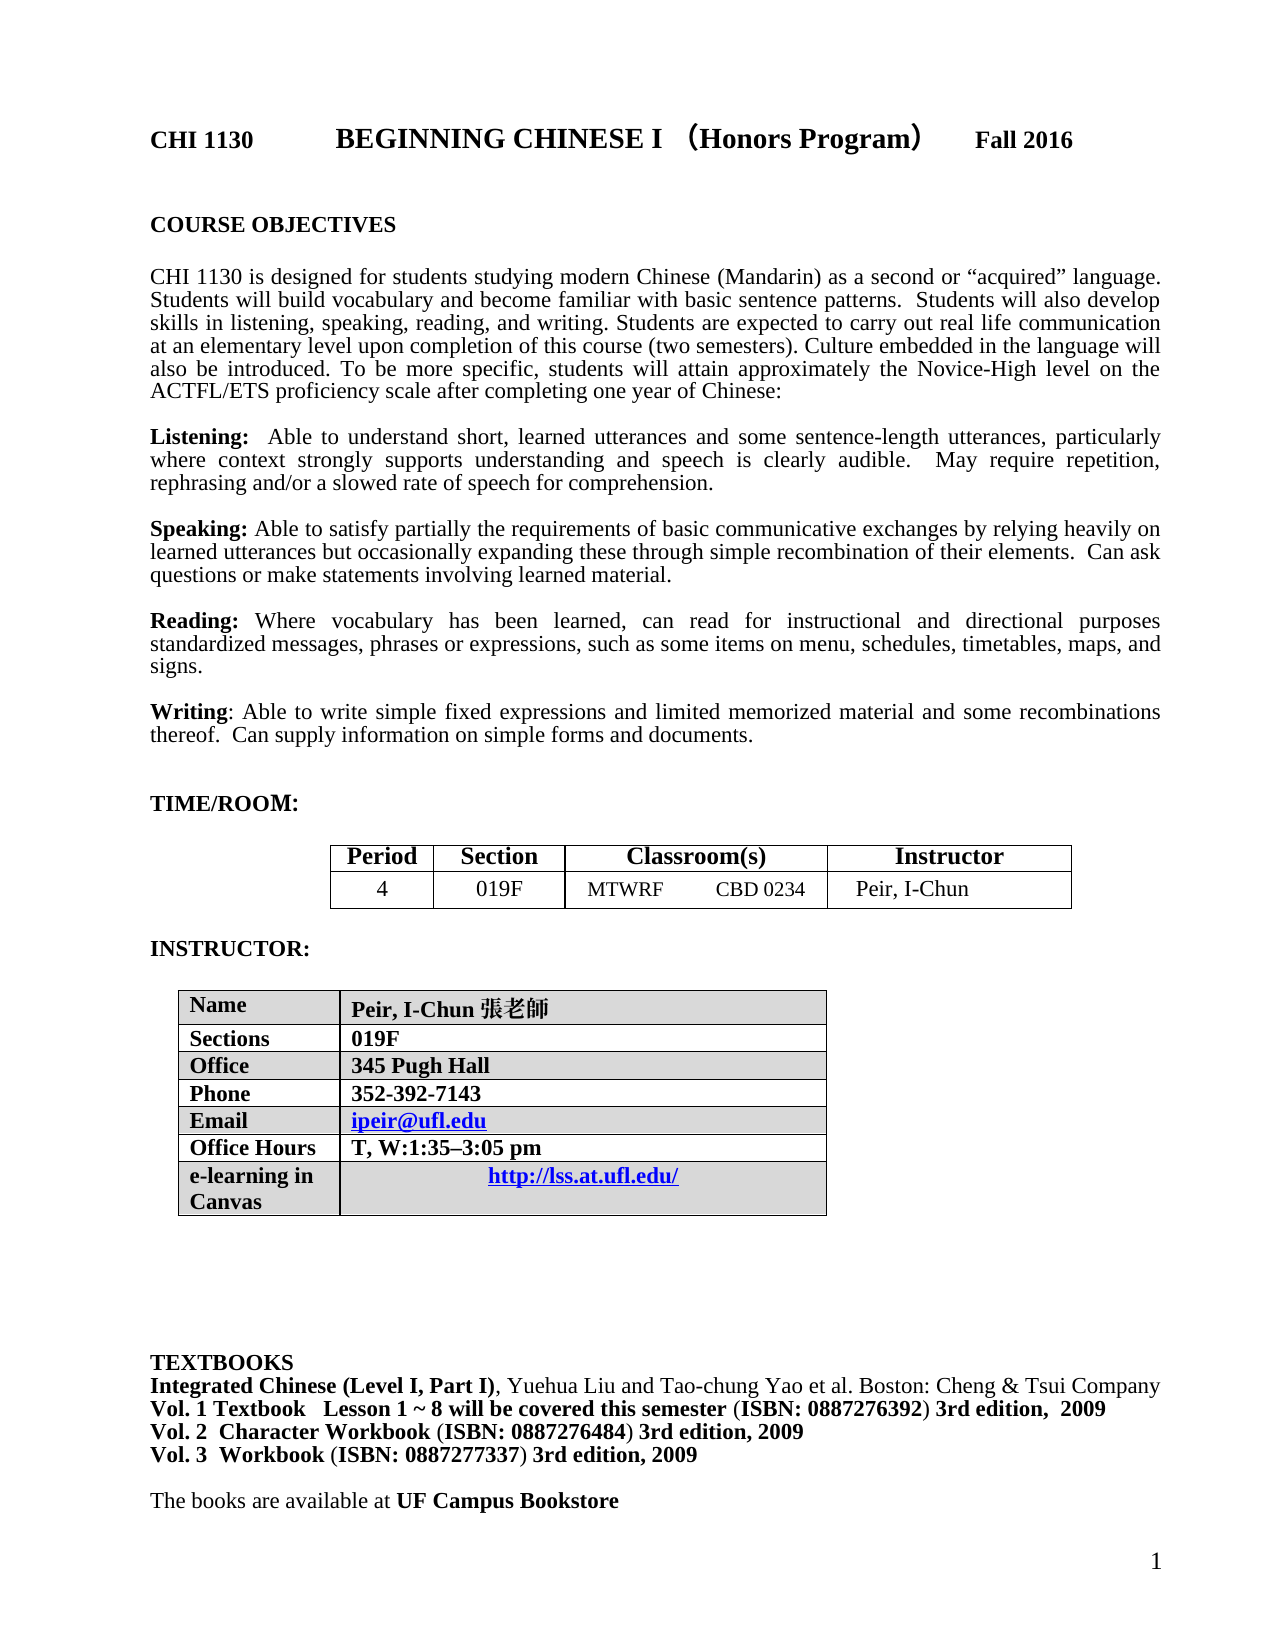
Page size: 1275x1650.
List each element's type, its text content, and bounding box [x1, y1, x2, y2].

table_cell Phone [179, 1080, 339, 1106]
subtitle INSTRUCTOR: [150, 935, 1162, 961]
text Writing: Able to write simple fixed expressions and limited memorized material and some recombinations thereof. Can supply information on simple forms and documents. [150, 701, 1162, 747]
table_cell Office [179, 1052, 339, 1079]
table_header Name [179, 991, 339, 1024]
text Speaking: Able to satisfy partially the requirements of basic communicative exchanges by relying heavily on learned utterances but occasionally expanding these through simple recombination of their elements. Can ask questions or make statements involving learned material. [150, 518, 1162, 587]
text Listening: Able to understand short, learned utterances and some sentence-length utterances, particularly where context strongly supports understanding and speech is clearly audible. May require repetition, rephrasing and/or a slowed rate of speech for comprehension. [150, 426, 1162, 495]
table_cell 019F [434, 872, 564, 907]
table_cell http://lss.at.ufl.edu/ [341, 1162, 826, 1214]
table_cell MTWRF CBD 0234 [566, 872, 827, 907]
table_cell e-learning in Canvas [179, 1162, 339, 1214]
subtitle Vol. 3 Workbook (ISBN: 0887277337) 3rd edition, 2009 [150, 1444, 1162, 1467]
table_cell Email [179, 1107, 339, 1133]
table_cell 345 Pugh Hall [341, 1052, 826, 1079]
table_cell Office Hours [179, 1135, 339, 1161]
text Vol. 1 Textbook Lesson 1 ~ 8 will be covered this semester (ISBN: 0887276392) 3rd edition, 2009 [150, 1398, 1162, 1421]
table_cell T, W:1:35–3:05 pm [341, 1135, 826, 1161]
text CHI 1130 is designed for students studying modern Chinese (Mandarin) as a second or “acquired” language. Students will build vocabulary and become familiar with basic sentence patterns. Students will also develop skills in listening, speaking, reading, and writing. Students are expected to carry out real life communication at an elementary level upon completion of this course (two semesters). Culture embedded in the language will also be introduced. To be more specific, students will attain approximately the Novice-High level on the ACTFL/ETS proficiency scale after completing one year of Chinese: [150, 266, 1162, 403]
subtitle TIME/ROOM: [150, 793, 1162, 816]
text CHI 1130 BEGINNING CHINESE I （Honors Program） Fall 2016 [150, 117, 1162, 157]
table_header Instructor [828, 846, 1071, 871]
table_header Section [434, 846, 564, 871]
table_cell 4 [331, 872, 433, 907]
table_header Period [331, 846, 433, 871]
text Integrated Chinese (Level I, Part I), Yuehua Liu and Tao-chung Yao et al. Boston: Cheng & Tsui Company [150, 1375, 1162, 1398]
table_cell Sections [179, 1025, 339, 1051]
text Reading: Where vocabulary has been learned, can read for instructional and directional purposes standardized messages, phrases or expressions, such as some items on menu, schedules, timetables, maps, and signs. [150, 610, 1162, 678]
subtitle Vol. 2 Character Workbook (ISBN: 0887276484) 3rd edition, 2009 [150, 1421, 1162, 1444]
table_header Peir, I-Chun 張老師 [341, 991, 826, 1024]
table_cell ipeir@ufl.edu [341, 1107, 826, 1133]
table_cell 352-392-7143 [341, 1080, 826, 1106]
text The books are available at UF Campus Bookstore [150, 1490, 1162, 1513]
subtitle COURSE OBJECTIVES [150, 211, 1162, 237]
table_cell 019F [341, 1025, 826, 1051]
subtitle TEXTBOOKS [150, 1349, 1162, 1375]
table_cell Peir, I-Chun [828, 872, 1071, 907]
table_header Classroom(s) [566, 846, 827, 871]
